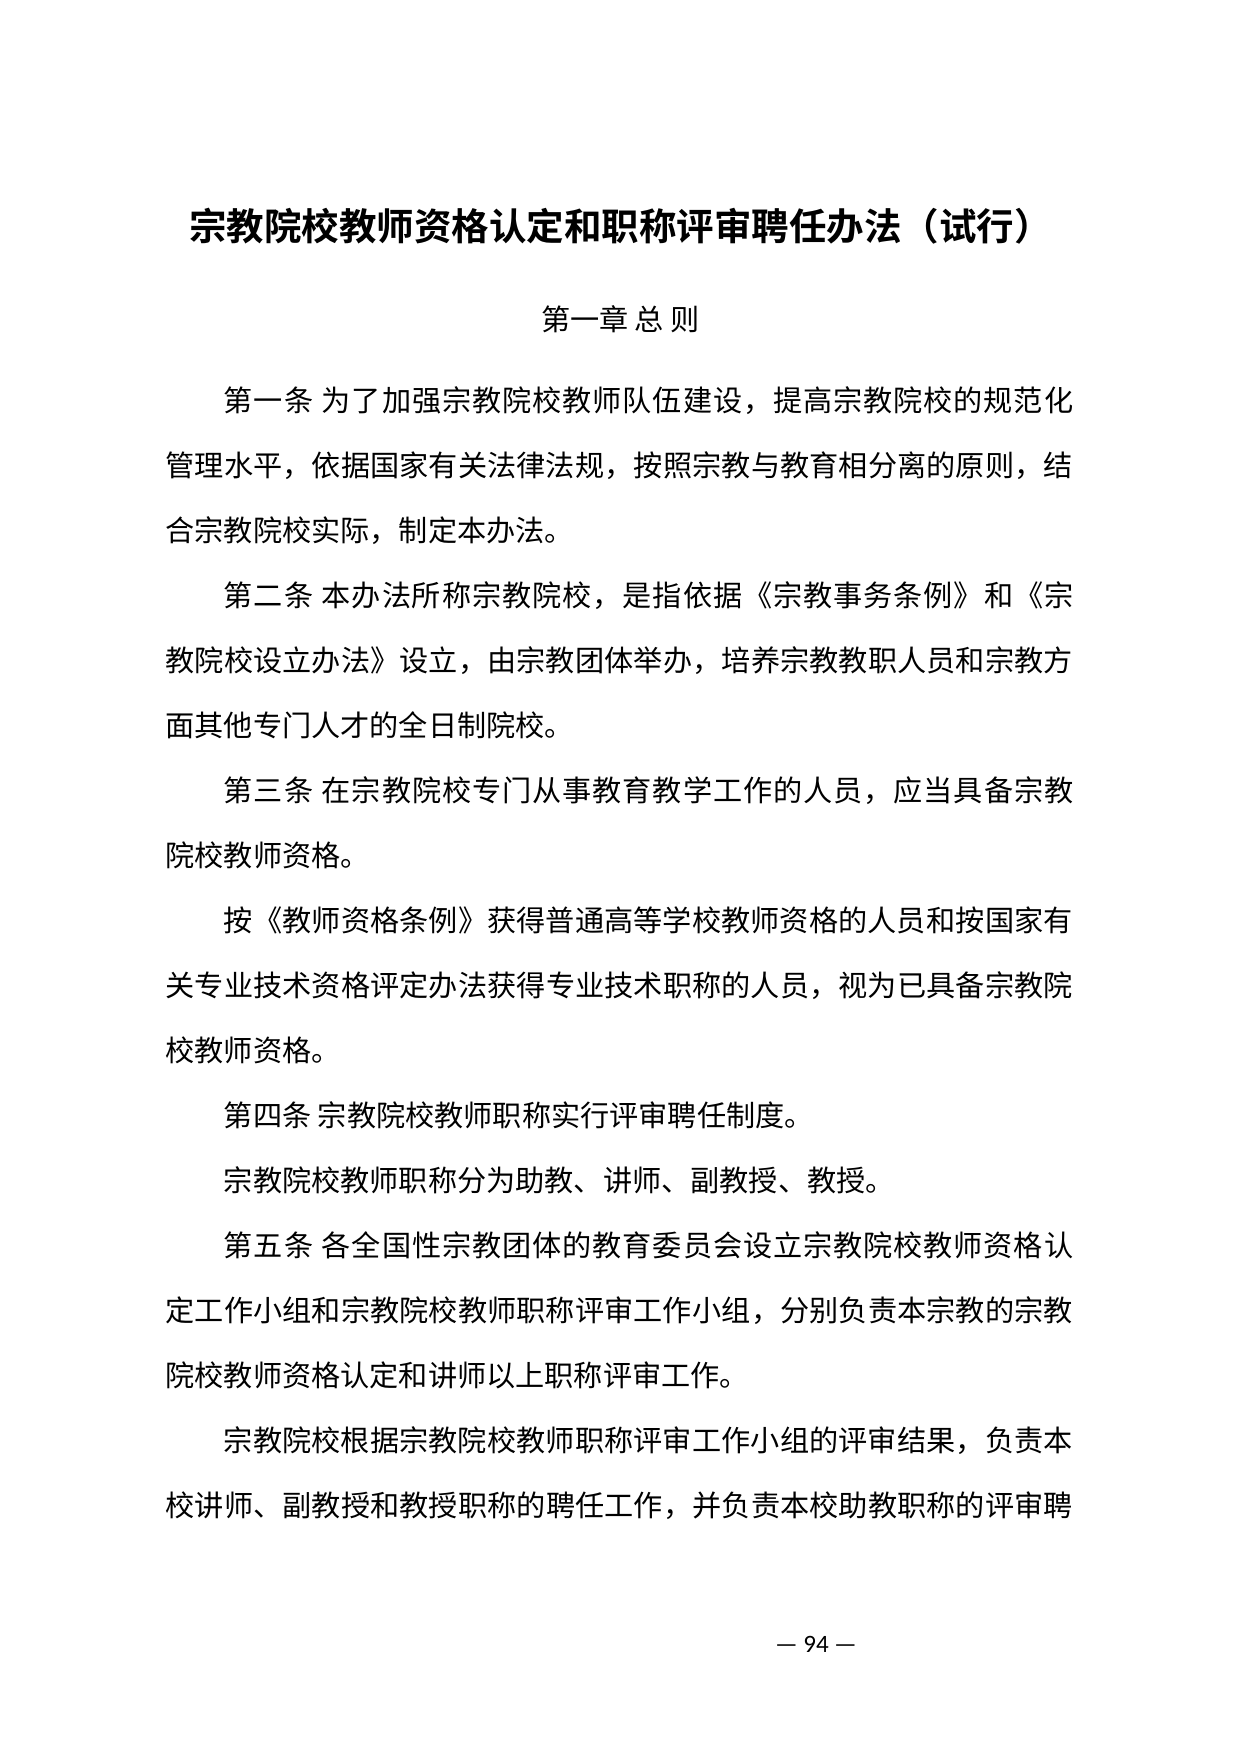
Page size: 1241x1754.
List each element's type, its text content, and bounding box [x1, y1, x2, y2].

text 第二条 本办法所称宗教院校，是指依据《宗教事务条例》和《宗教院校设立办法》设立，由宗教团体举办，培养宗教教职人员和宗教方面其他专门人才的全日制院校。 [165, 562, 1075, 757]
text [165, 1407, 1075, 1537]
text 第四条 宗教院校教师职称实行评审聘任制度。 [165, 1082, 1075, 1147]
subtitle 宗教院校教师资格认定和职称评审聘任办法（试行） [165, 191, 1075, 256]
text 第五条 各全国性宗教团体的教育委员会设立宗教院校教师资格认定工作小组和宗教院校教师职称评审工作小组，分别负责本宗教的宗教院校教师资格认定和讲师以上职称评审工作。 [165, 1212, 1075, 1407]
text 第一条 为了加强宗教院校教师队伍建设，提高宗教院校的规范化管理水平，依据国家有关法律法规，按照宗教与教育相分离的原则，结合宗教院校实际，制定本办法。 [165, 367, 1075, 562]
text 第三条 在宗教院校专门从事教育教学工作的人员，应当具备宗教院校教师资格。 [165, 757, 1075, 887]
text 第一章 总 则 [165, 285, 1075, 350]
text 宗教院校教师职称分为助教、讲师、副教授、教授。 [165, 1147, 1075, 1212]
text 按《教师资格条例》获得普通高等学校教师资格的人员和按国家有关专业技术资格评定办法获得专业技术职称的人员，视为已具备宗教院校教师资格。 [165, 887, 1075, 1082]
